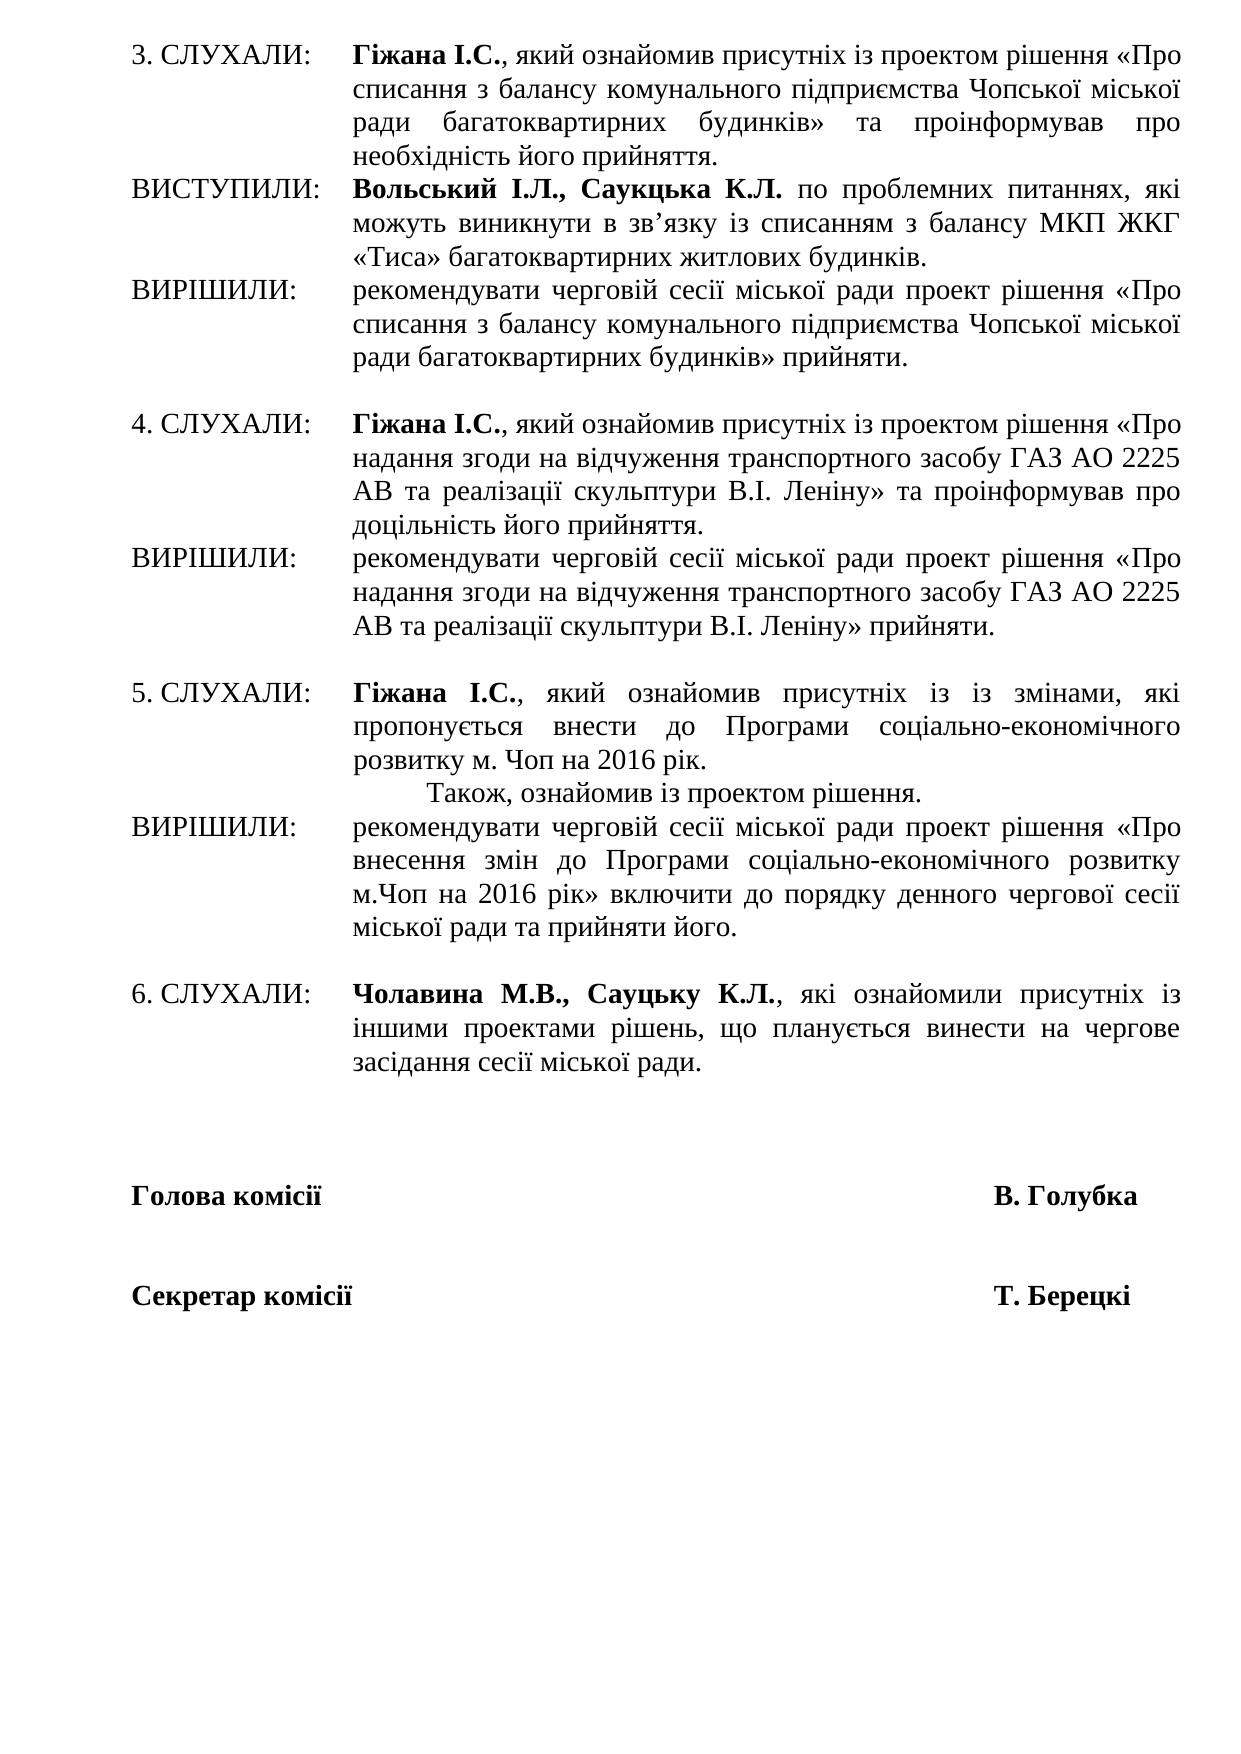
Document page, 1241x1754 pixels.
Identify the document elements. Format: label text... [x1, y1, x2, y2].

text 3. СЛУХАЛИ: Гіжана І.С., який ознайомив присутніх із проектом рішення «Про списання з балансу комунального підприємства Чопської міської ради багатоквартирних будинків» та проінформував про необхідність його прийняття. [131, 37, 1181, 172]
text ВИСТУПИЛИ: Вольський І.Л., Саукцька К.Л. по проблемних питаннях, які можуть виникнути в зв’язку із списанням з балансу МКП ЖКГ «Тиса» багатоквартирних житлових будинків. [131, 172, 1181, 272]
text Голова комісії В. Голубка [131, 1178, 1181, 1211]
text Також, ознайомив із проектом рішення. [131, 775, 1181, 809]
text 6. СЛУХАЛИ: Чолавина М.В., Сауцьку К.Л., які ознайомили присутніх із іншими проектами рішень, що планується винести на чергове засідання сесії міської ради. [131, 977, 1181, 1077]
text 5. СЛУХАЛИ: Гіжана І.С., який ознайомив присутніх із із змінами, які пропонується внести до Програми соціально-економічного розвитку м. Чоп на 2016 рік. [131, 675, 1181, 775]
text ВИРІШИЛИ: рекомендувати черговій сесії міської ради проект рішення «Про надання згоди на відчуження транспортного засобу ГАЗ АО 2225 АВ та реалізації скульптури В.І. Леніну» прийняти. [131, 541, 1181, 641]
text ВИРІШИЛИ: рекомендувати черговій сесії міської ради проект рішення «Про списання з балансу комунального підприємства Чопської міської ради багатоквартирних будинків» прийняти. [131, 272, 1181, 373]
list Секретар комісії Т. Берецкі [131, 1278, 1181, 1312]
text ВИРІШИЛИ: рекомендувати черговій сесії міської ради проект рішення «Про внесення змін до Програми соціально-економічного розвитку м.Чоп на 2016 рік» включити до порядку денного чергової сесії міської ради та прийняти його. [131, 809, 1181, 943]
text 4. СЛУХАЛИ: Гіжана І.С., який ознайомив присутніх із проектом рішення «Про надання згоди на відчуження транспортного засобу ГАЗ АО 2225 АВ та реалізації скульптури В.І. Леніну» та проінформував про доцільність його прийняття. [131, 406, 1181, 541]
